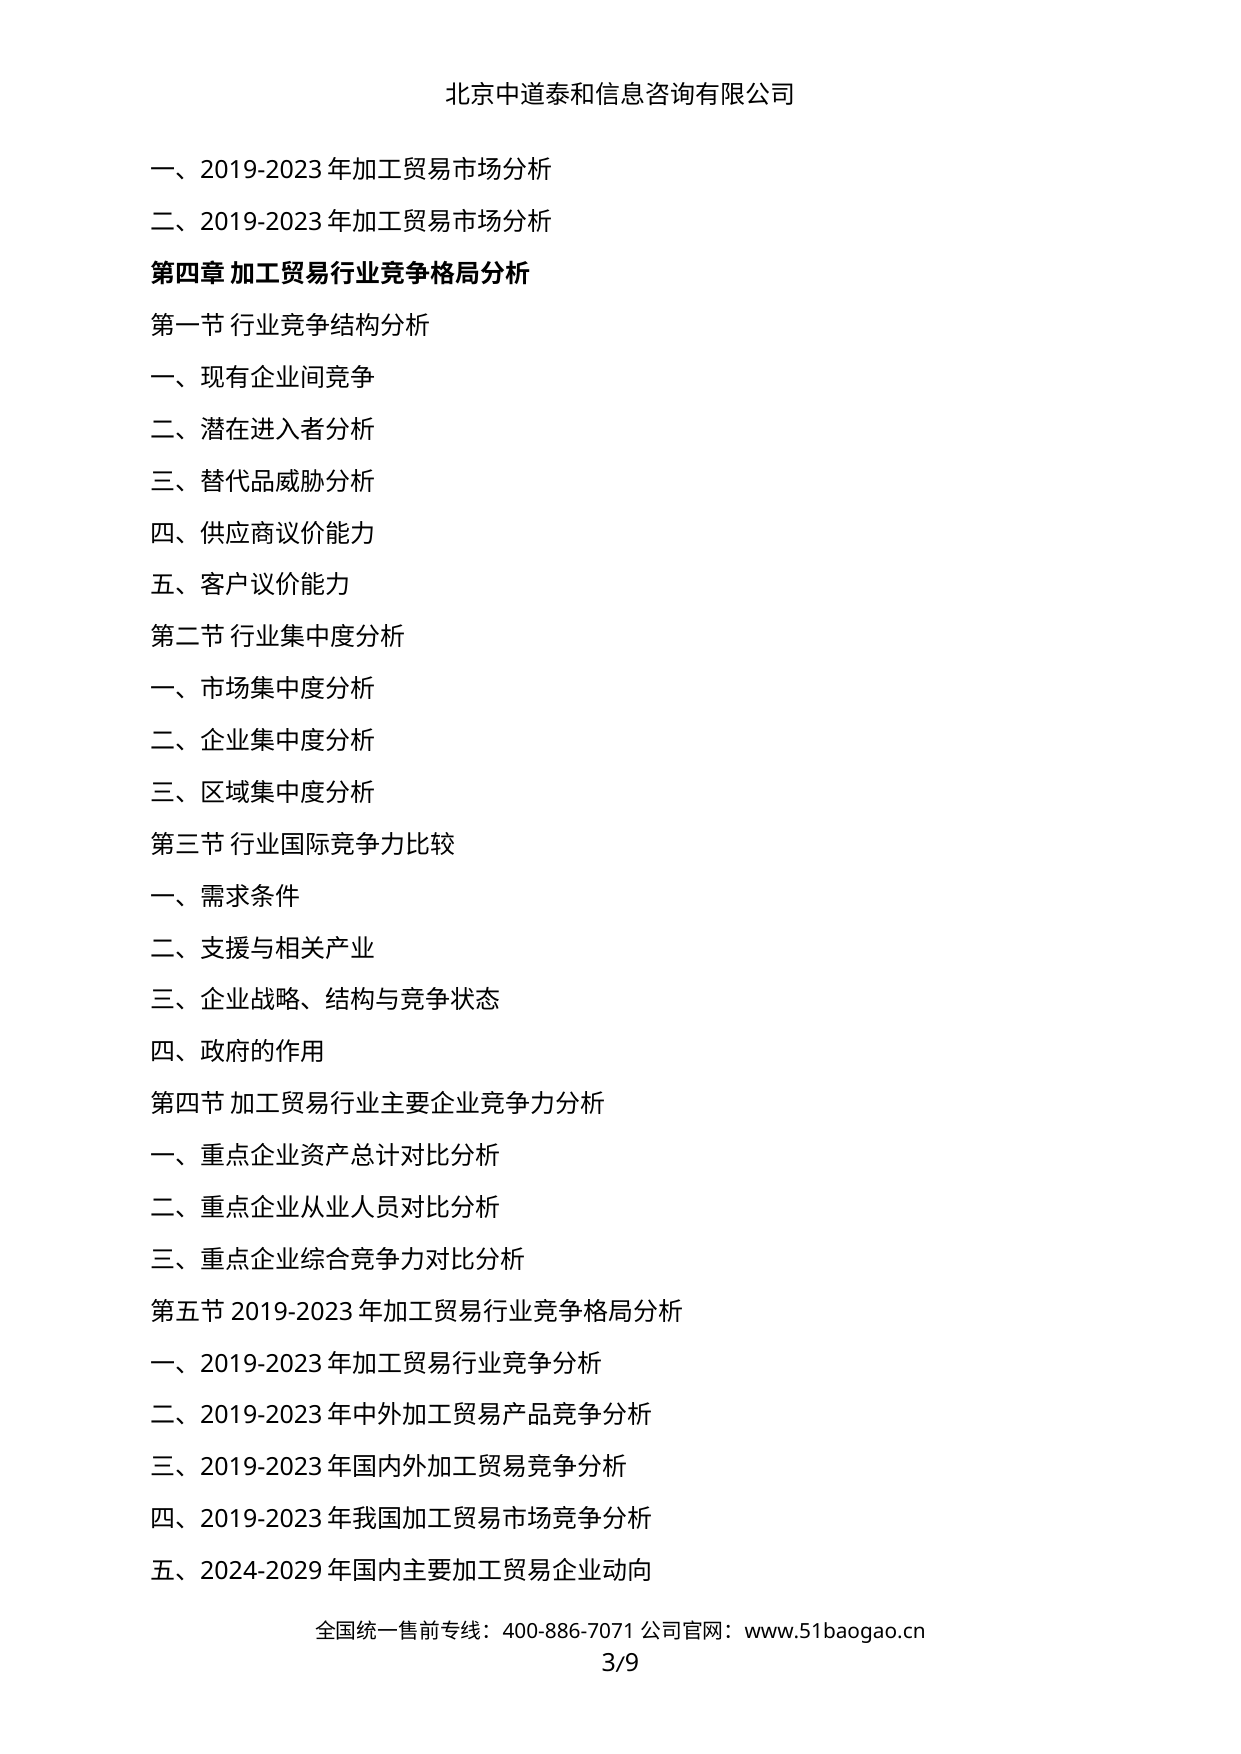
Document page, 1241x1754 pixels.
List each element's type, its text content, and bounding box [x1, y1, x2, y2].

text 第一节 行业竞争结构分析 [150, 306, 1090, 342]
text 第二节 行业集中度分析 [150, 617, 1090, 653]
text 一、需求条件 [150, 876, 1090, 912]
text 二、2019-2023年加工贸易市场分析 [150, 202, 1090, 238]
text 五、客户议价能力 [150, 565, 1090, 601]
text 三、重点企业综合竞争力对比分析 [150, 1239, 1090, 1276]
text 五、2024-2029年国内主要加工贸易企业动向 [150, 1551, 1090, 1587]
text 四、供应商议价能力 [150, 513, 1090, 549]
text 三、替代品威胁分析 [150, 461, 1090, 497]
text 二、潜在进入者分析 [150, 409, 1090, 446]
text 三、2019-2023年国内外加工贸易竞争分析 [150, 1447, 1090, 1483]
text 二、支援与相关产业 [150, 928, 1090, 964]
text 一、现有企业间竞争 [150, 357, 1090, 394]
text 三、企业战略、结构与竞争状态 [150, 980, 1090, 1016]
text 二、重点企业从业人员对比分析 [150, 1187, 1090, 1224]
text 第五节 2019-2023年加工贸易行业竞争格局分析 [150, 1291, 1090, 1327]
text 二、2019-2023年中外加工贸易产品竞争分析 [150, 1395, 1090, 1431]
text 第三节 行业国际竞争力比较 [150, 824, 1090, 861]
text 四、2019-2023年我国加工贸易市场竞争分析 [150, 1499, 1090, 1535]
text 一、市场集中度分析 [150, 669, 1090, 705]
text 一、2019-2023年加工贸易市场分析 [150, 150, 1090, 186]
text 二、企业集中度分析 [150, 721, 1090, 757]
text 一、重点企业资产总计对比分析 [150, 1136, 1090, 1172]
text 第四节 加工贸易行业主要企业竞争力分析 [150, 1084, 1090, 1120]
text 一、2019-2023年加工贸易行业竞争分析 [150, 1343, 1090, 1379]
text 第四章 加工贸易行业竞争格局分析 [150, 254, 1090, 290]
text 三、区域集中度分析 [150, 772, 1090, 809]
text 四、政府的作用 [150, 1032, 1090, 1068]
